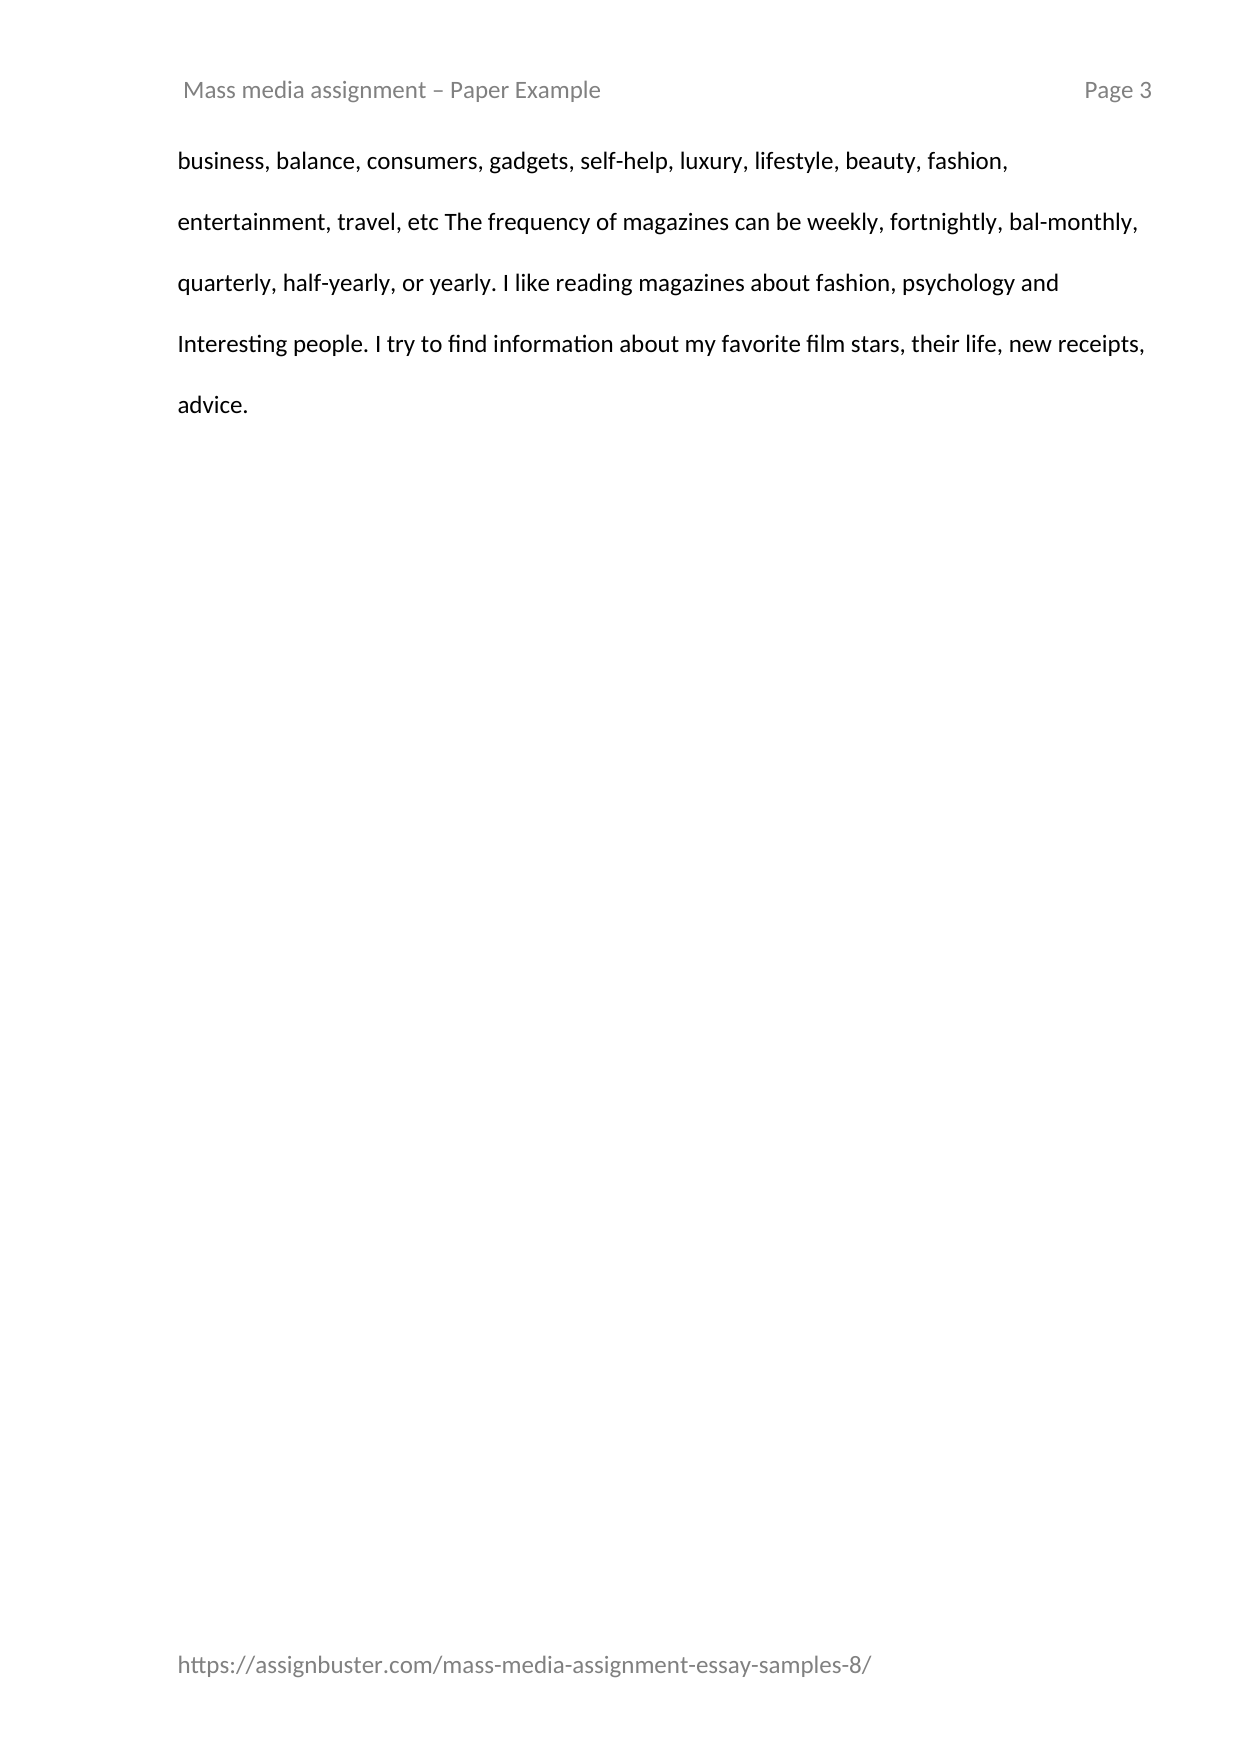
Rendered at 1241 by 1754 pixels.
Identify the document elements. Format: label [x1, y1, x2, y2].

text [177, 145, 1152, 420]
